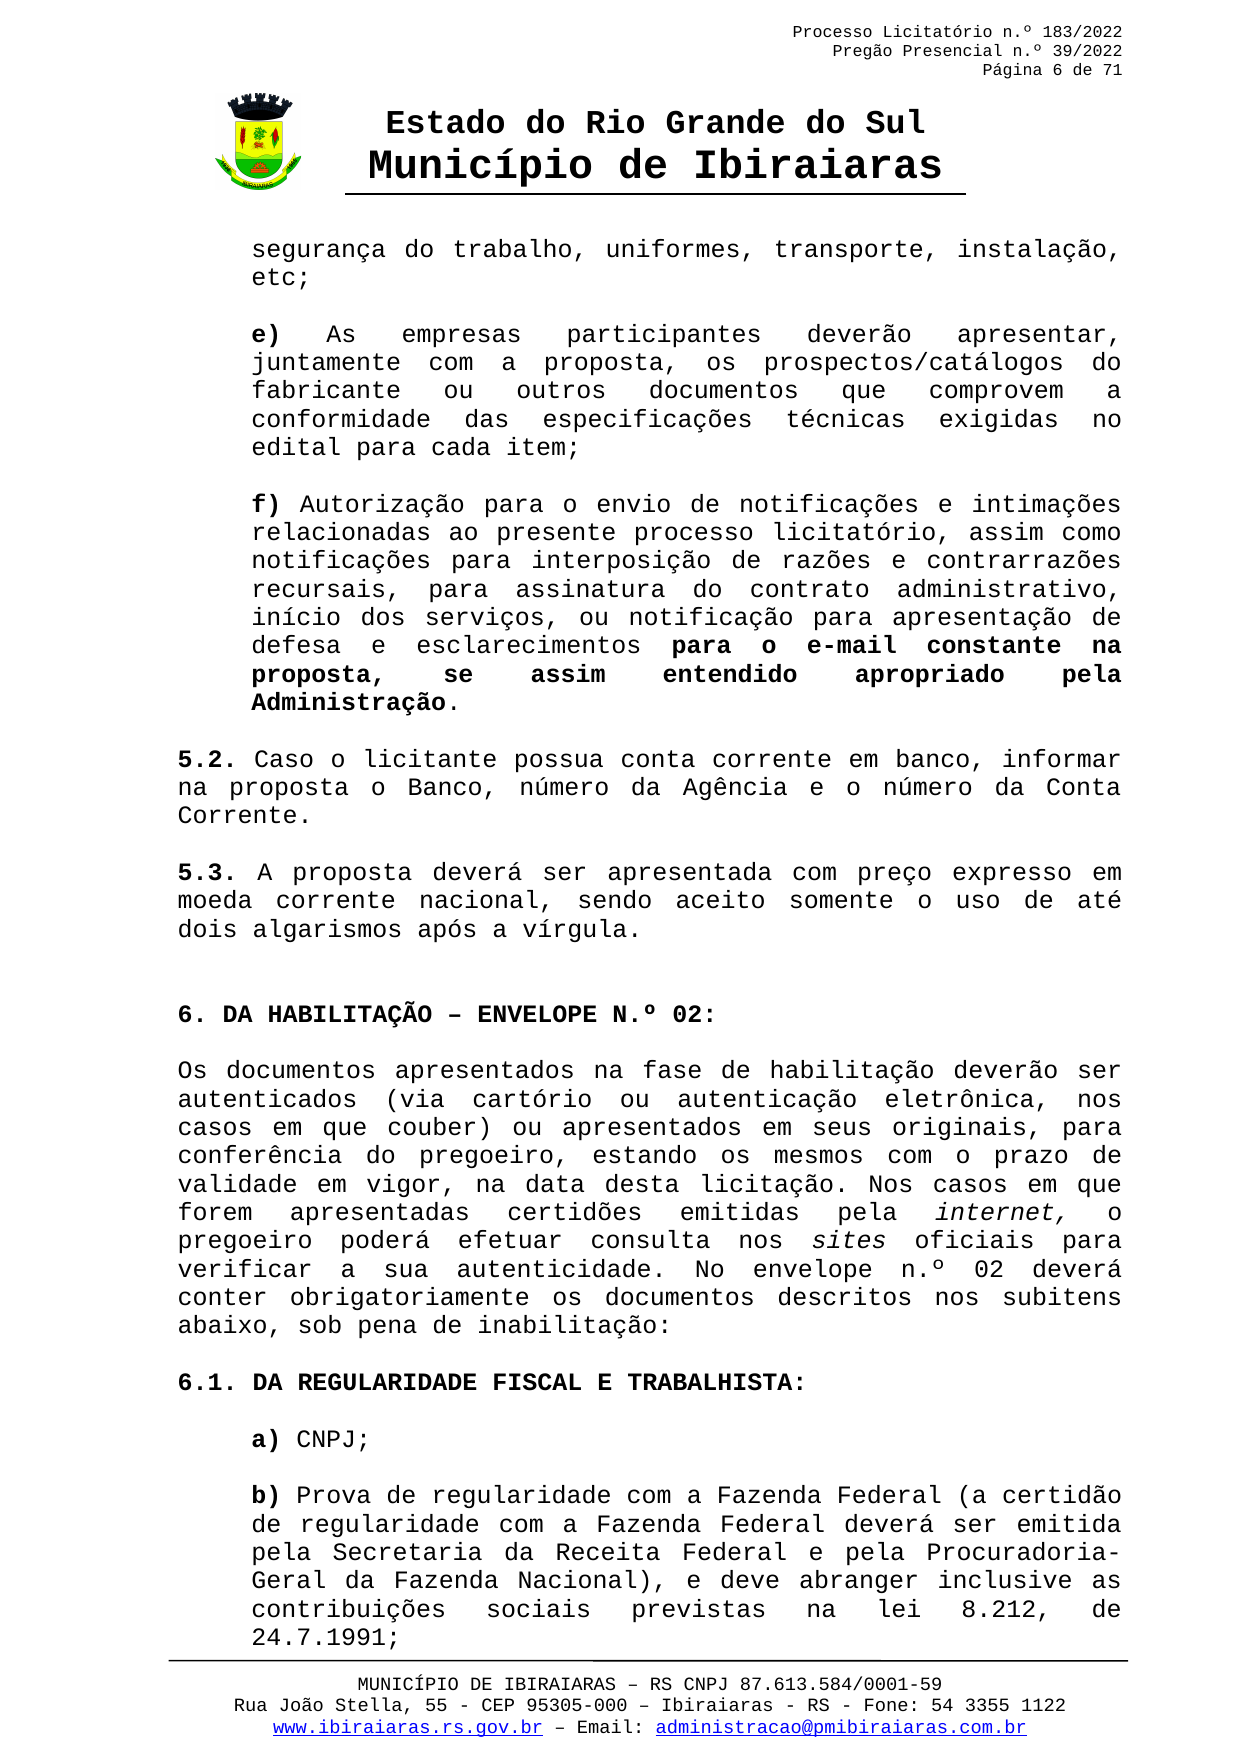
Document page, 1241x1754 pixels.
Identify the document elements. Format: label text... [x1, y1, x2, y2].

subtitle 6. DA HABILITAÇÃO – ENVELOPE N.º 02: [177, 1001, 1122, 1030]
text 5.2. Caso o licitante possua conta corrente em banco, informar na proposta o Banco, número da Agência e o número da Conta Corrente. [177, 746, 1122, 831]
text a) CNPJ; [177, 1426, 1122, 1455]
text b) Prova de regularidade com a Fazenda Federal (a certidão de regularidade com a Fazenda Federal deverá ser emitida pela Secretaria da Receita Federal e pela Procuradoria-Geral da Fazenda Nacional), e deve abranger inclusive as contribuições sociais previstas na lei 8.212, de 24.7.1991; [251, 1483, 1122, 1653]
text Os documentos apresentados na fase de habilitação deverão ser autenticados (via cartório ou autenticação eletrônica, nos casos em que couber) ou apresentados em seus originais, para conferência do pregoeiro, estando os mesmos com o prazo de validade em vigor, na data desta licitação. Nos casos em que forem apresentadas certidões emitidas pela internet, o pregoeiro poderá efetuar consulta nos sites oficiais para verificar a sua autenticidade. No envelope n.º 02 deverá conter obrigatoriamente os documentos descritos nos subitens abaixo, sob pena de inabilitação: [177, 1058, 1122, 1341]
picture [215, 93, 302, 190]
text f) Autorização para o envio de notificações e intimações relacionadas ao presente processo licitatório, assim como notificações para interposição de razões e contrarrazões recursais, para assinatura do contrato administrativo, início dos serviços, ou notificação para apresentação de defesa e esclarecimentos para o e-mail constante na proposta, se assim entendido apropriado pela Administração. [251, 491, 1122, 718]
text e) As empresas participantes deverão apresentar, juntamente com a proposta, os prospectos/catálogos do fabricante ou outros documentos que comprovem a conformidade das especificações técnicas exigidas no edital para cada item; [251, 321, 1122, 463]
text 6.1. DA REGULARIDADE FISCAL E TRABALHISTA: [177, 1370, 1122, 1398]
text 5.3. A proposta deverá ser apresentada com preço expresso em moeda corrente nacional, sendo aceito somente o uso de até dois algarismos após a vírgula. [177, 860, 1122, 945]
